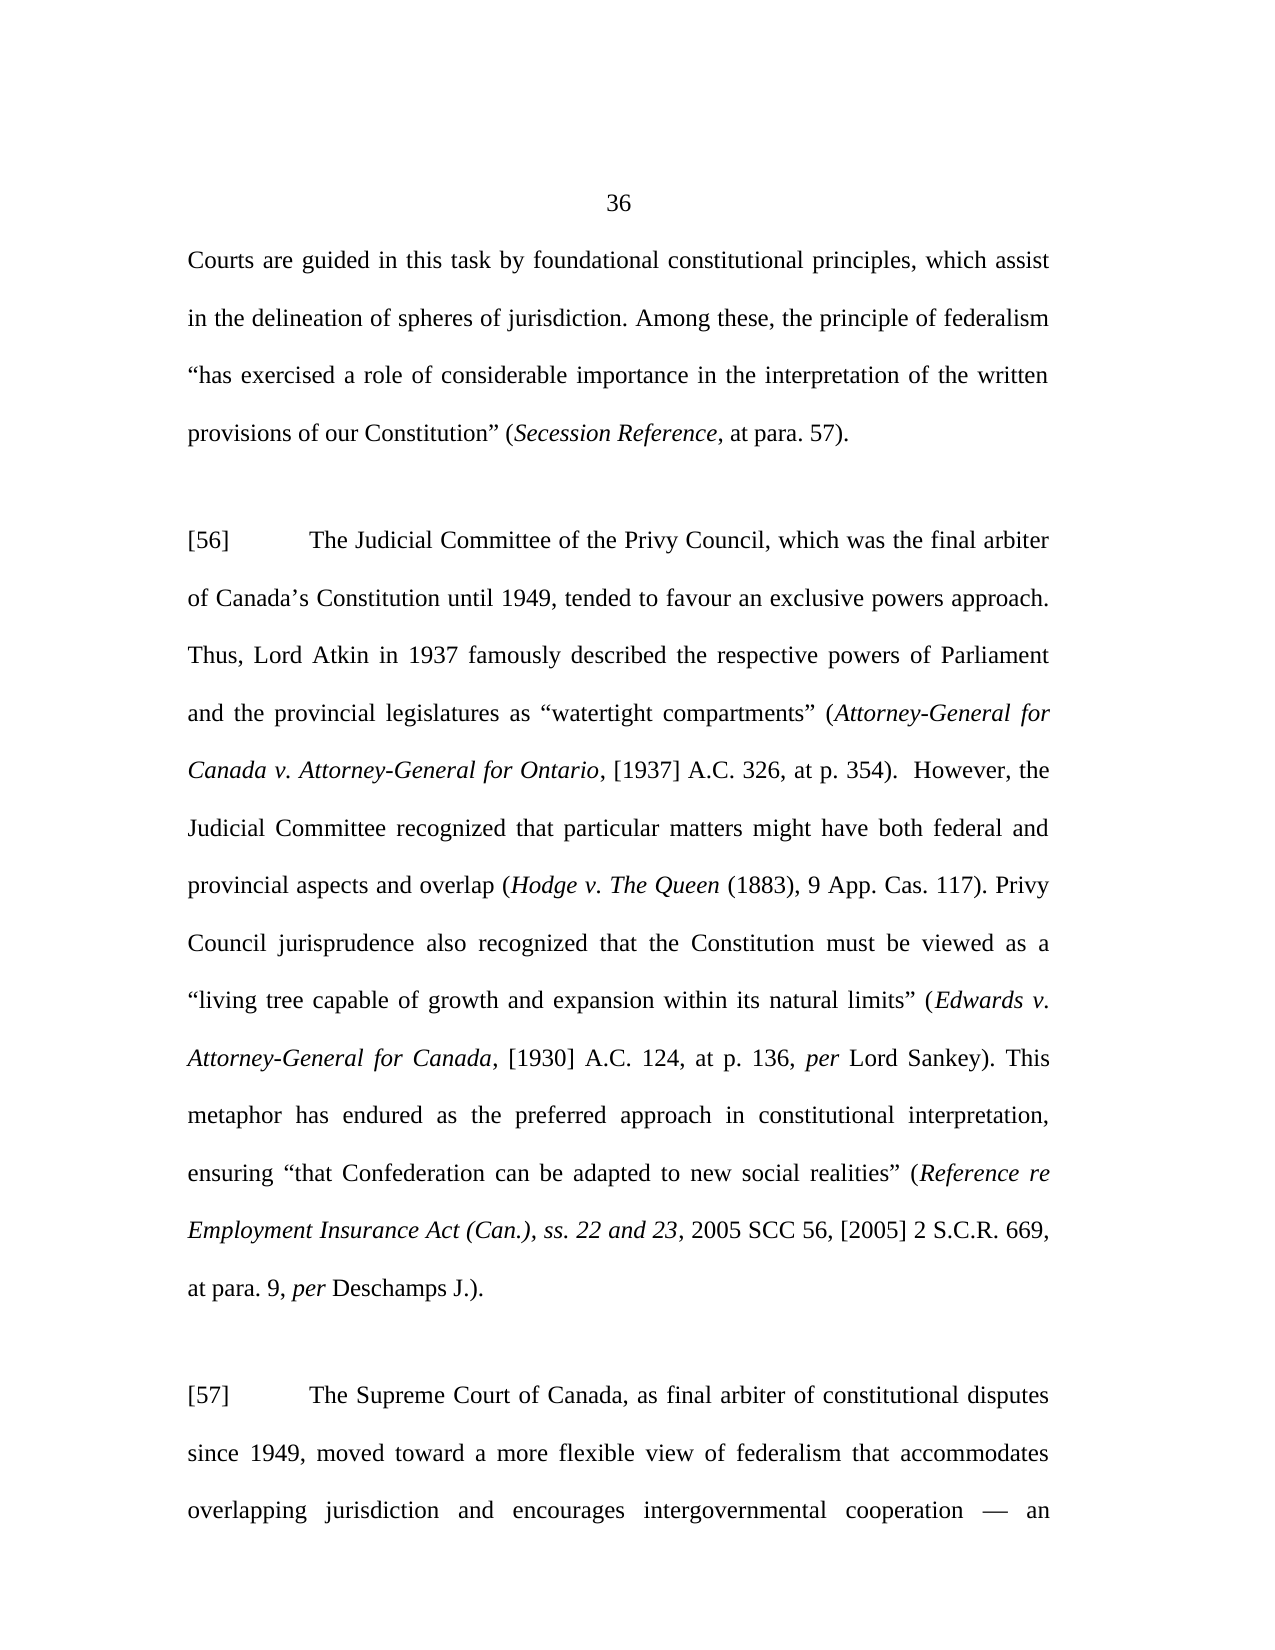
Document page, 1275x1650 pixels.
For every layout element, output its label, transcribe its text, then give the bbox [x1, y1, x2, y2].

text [187, 245, 1050, 446]
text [187, 1380, 1050, 1524]
text The Judicial Committee of the Privy Council, which was the final arbiter of Canada’s Constitution until 1949, tended to favour an exclusive powers approach. Thus, Lord Atkin in 1937 famously described the respective powers of Parliament and the provincial legislatures as “watertight compartments” (Attorney-General for Canada v. Attorney-General for Ontario, [1937] A.C. 326, at p. 354). However, the Judicial Committee recognized that particular matters might have both federal and provincial aspects and overlap (Hodge v. The Queen (1883), 9 App. Cas. 117). Privy Council jurisprudence also recognized that the Constitution must be viewed as a “living tree capable of growth and expansion within its natural limits” (Edwards v. Attorney-General for Canada, [1930] A.C. 124, at p. 136, per Lord Sankey). This metaphor has endured as the preferred approach in constitutional interpretation, ensuring “that Confederation can be adapted to new social realities” (Reference re Employment Insurance Act (Can.), ss. 22 and 23, 2005 SCC 56, [2005] 2 S.C.R. 669, at para. 9, per Deschamps J.). [187, 525, 1050, 1301]
